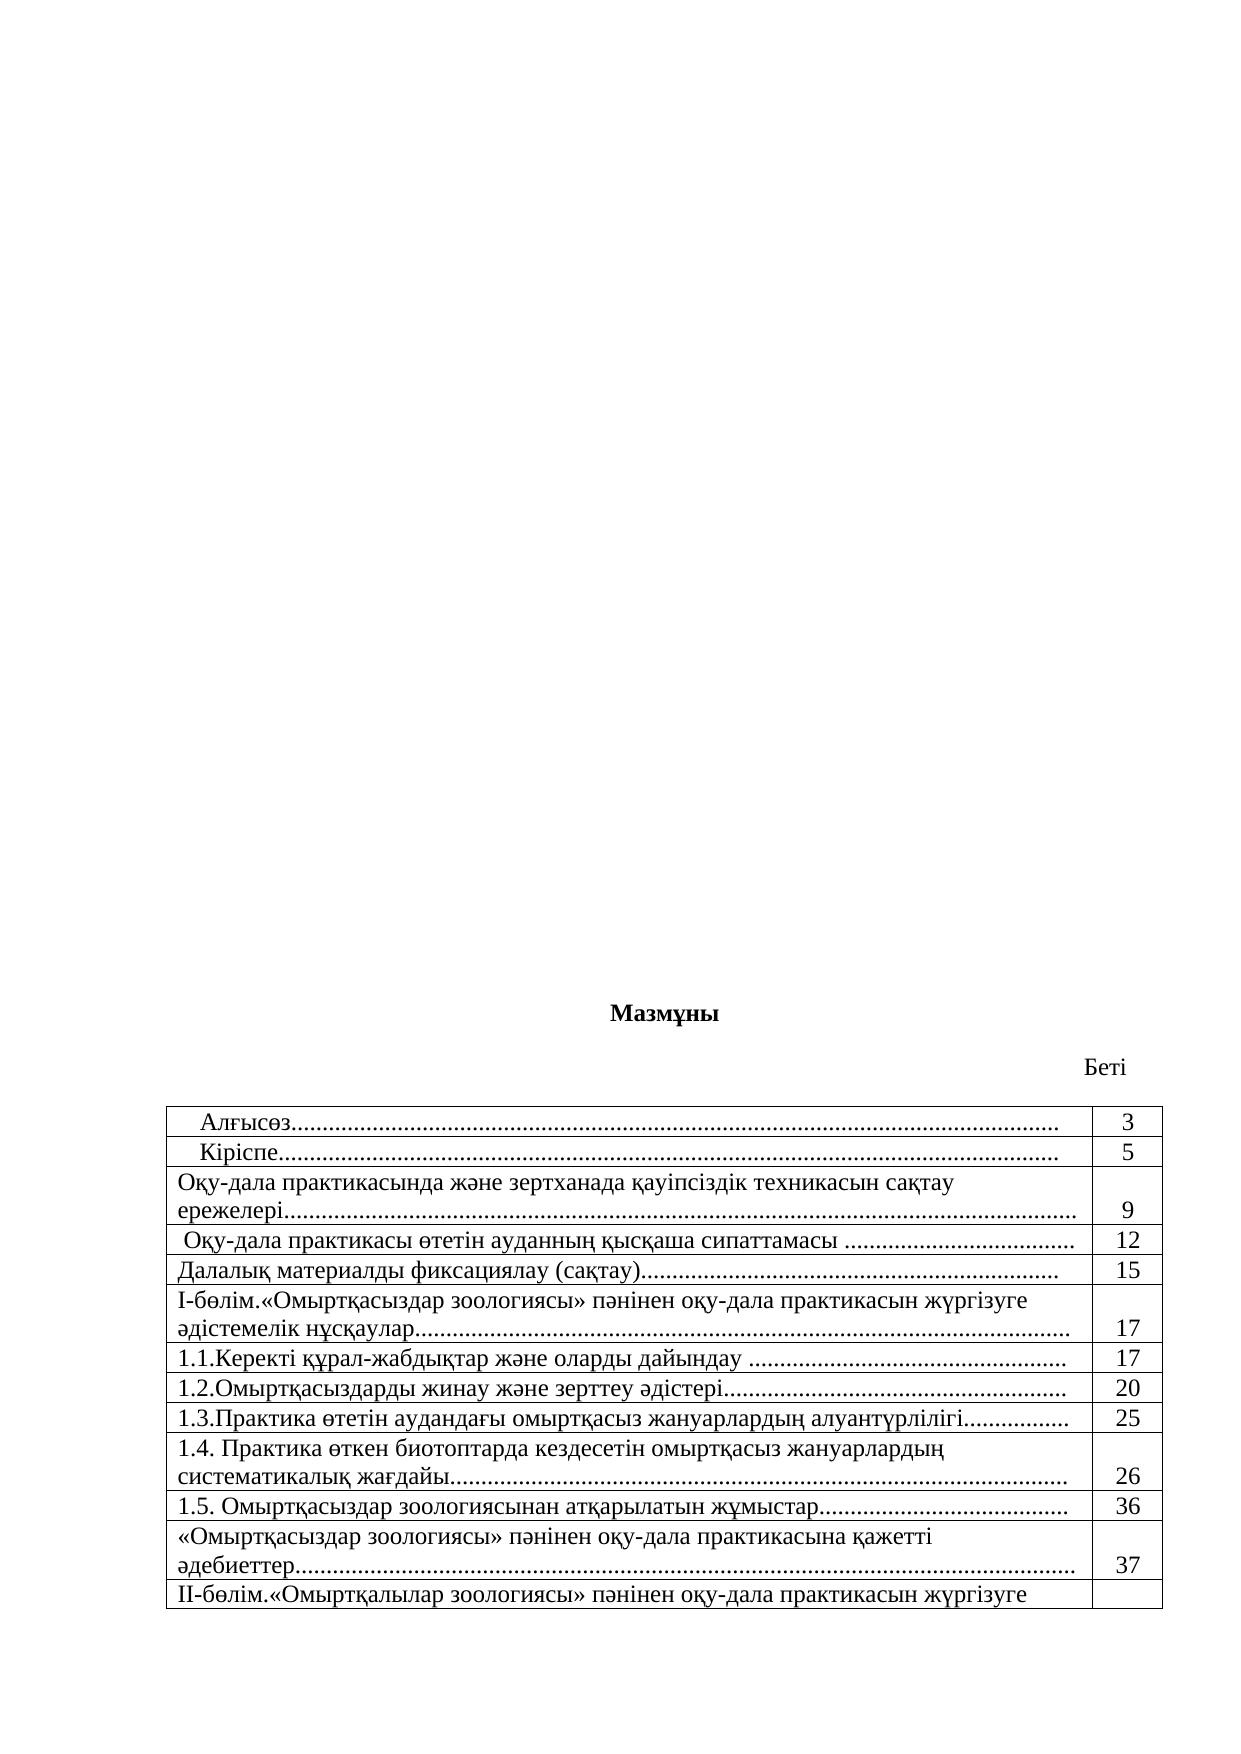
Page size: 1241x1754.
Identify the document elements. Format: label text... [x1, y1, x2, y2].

table_cell 1.2.Омыртқасыздарды жинау және зерттеу әдістері....................................................... [167, 1373, 1092, 1402]
table_cell 5 [1093, 1137, 1162, 1166]
table_cell 15 [1093, 1255, 1162, 1284]
table_cell «Омыртқасыздар зоологиясы» пәнінен оқу-дала практикасына қажетті әдебиеттер............................................................................................................................. [167, 1521, 1092, 1578]
table_cell 1.3.Практика өтетін аудандағы омыртқасыз жануарлардың алуантүрлілігі................. [167, 1403, 1092, 1432]
text Мазмұны [177, 998, 1152, 1027]
table_cell 26 [1093, 1433, 1162, 1490]
table_cell Оқу-дала практикасы өтетін ауданның қысқаша сипаттамасы ..................................... [167, 1225, 1092, 1254]
table_cell 1.5. Омыртқасыздар зоологиясынан атқарылатын жұмыстар........................................ [167, 1491, 1092, 1520]
table_cell 17 [1093, 1343, 1162, 1372]
table_cell 9 [1093, 1167, 1162, 1224]
table_cell 25 [1093, 1403, 1162, 1432]
table_header 3 [1093, 1107, 1162, 1136]
table_cell 38 [1093, 1580, 1162, 1608]
table_cell 36 [1093, 1491, 1162, 1520]
table_cell 12 [1093, 1225, 1162, 1254]
table_cell 20 [1093, 1373, 1162, 1402]
table_cell 37 [1093, 1521, 1162, 1578]
table_cell 1.1.Керекті құрал-жабдықтар және оларды дайындау ................................................... [167, 1343, 1092, 1372]
table_header Алғысөз........................................................................................................................... [167, 1107, 1092, 1136]
table_cell Далалық материалды фиксациялау (сақтау)................................................................... [167, 1255, 1092, 1284]
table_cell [167, 1580, 1092, 1608]
text Беті [177, 1052, 1152, 1081]
table_cell Кіріспе............................................................................................................................. [167, 1137, 1092, 1166]
table_cell I-бөлім.«Омыртқасыздар зоологиясы» пәнінен оқу-дала практикасын жүргізуге әдістемелік нұсқаулар......................................................................................................... [167, 1285, 1092, 1342]
table_cell Оқу-дала практикасында және зертханада қауіпсіздік техникасын сақтау ережелері............................................................................................................................... [167, 1167, 1092, 1224]
table_cell 1.4. Практика өткен биотоптарда кездесетін омыртқасыз жануарлардың систематикалық жағдайы................................................................................................... [167, 1433, 1092, 1490]
table_cell 17 [1093, 1285, 1162, 1342]
